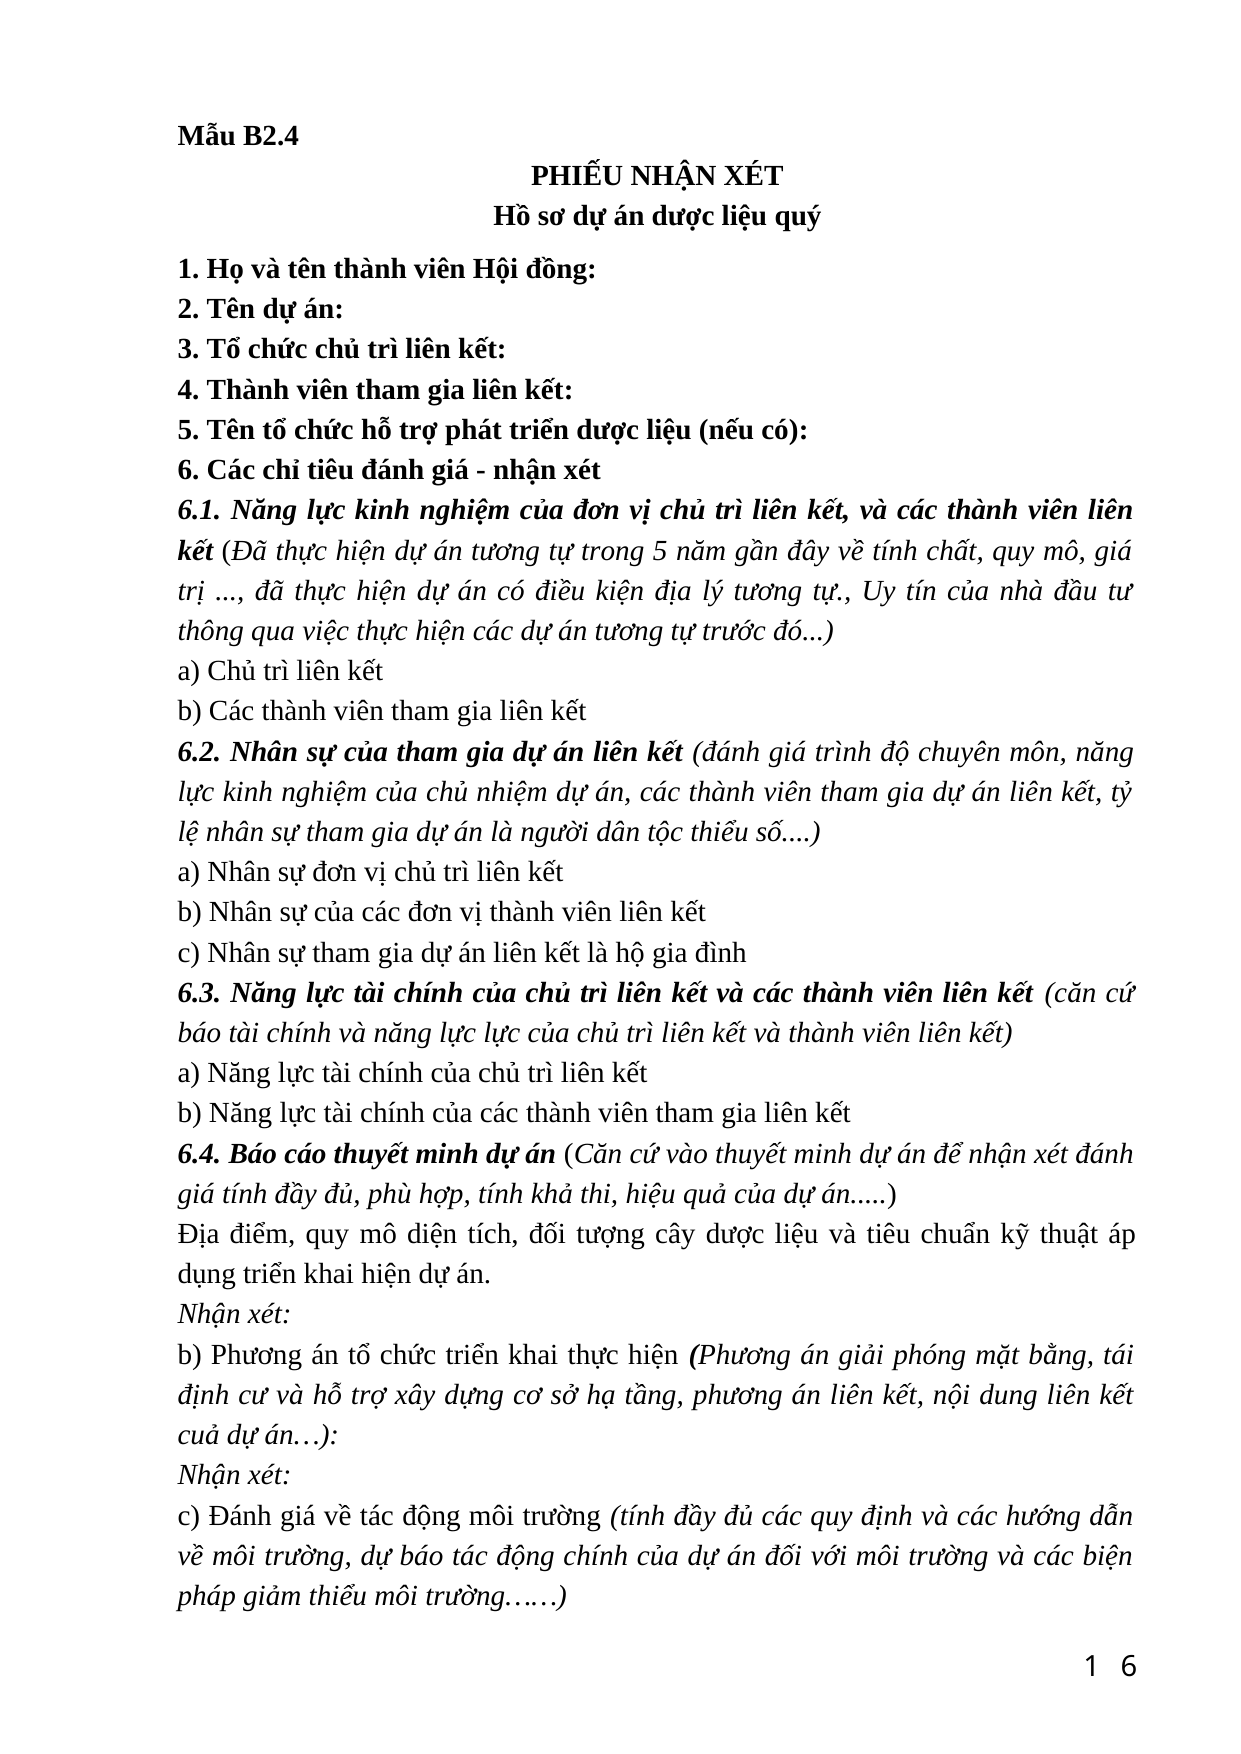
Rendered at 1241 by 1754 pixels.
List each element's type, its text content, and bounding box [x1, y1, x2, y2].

text c) Đánh giá về tác động môi trường (tính đầy đủ các quy định và các hướng dẫn về môi trường, dự báo tác động chính của dự án đối với môi trường và các biện pháp giảm thiểu môi trường……) [177, 1498, 1137, 1612]
text Địa điểm, quy mô diện tích, đối tượng cây dược liệu và tiêu chuẩn kỹ thuật áp dụng triển khai hiện dự án. [177, 1216, 1137, 1290]
text 3. Tổ chức chủ trì liên kết: [177, 332, 1137, 365]
text PHIẾU NHẬN XÉT [177, 158, 1137, 192]
text b) Năng lực tài chính của các thành viên tham gia liên kết [177, 1096, 1137, 1129]
text c) Nhân sự tham gia dự án liên kết là hộ gia đình [177, 935, 1137, 968]
text b) Các thành viên tham gia liên kết [177, 693, 1137, 727]
text a) Năng lực tài chính của chủ trì liên kết [177, 1055, 1137, 1089]
text 1. Họ và tên thành viên Hội đồng: [177, 251, 1137, 285]
text b) Nhân sự của các đơn vị thành viên liên kết [177, 894, 1137, 928]
text a) Chủ trì liên kết [177, 653, 1137, 687]
text 6.4. Báo cáo thuyết minh dự án (Căn cứ vào thuyết minh dự án để nhận xét đánh giá tính đầy đủ, phù hợp, tính khả thi, hiệu quả của dự án.....) [177, 1136, 1137, 1209]
text 6. Các chỉ tiêu đánh giá - nhận xét [177, 452, 1137, 486]
text 2. Tên dự án: [177, 291, 1137, 325]
text b) Phương án tổ chức triển khai thực hiện (Phương án giải phóng mặt bằng, tái định cư và hỗ trợ xây dựng cơ sở hạ tầng, phương án liên kết, nội dung liên kết cuả dự án…): [177, 1337, 1137, 1451]
text 6.3. Năng lực tài chính của chủ trì liên kết và các thành viên liên kết (căn cứ báo tài chính và năng lực lực của chủ trì liên kết và thành viên liên kết) [177, 975, 1137, 1049]
text Nhận xét: [177, 1457, 1137, 1491]
text Mẫu B2.4 [177, 118, 1137, 152]
text a) Nhân sự đơn vị chủ trì liên kết [177, 854, 1137, 888]
text 6.2. Nhân sự của tham gia dự án liên kết (đánh giá trình độ chuyên môn, năng lực kinh nghiệm của chủ nhiệm dự án, các thành viên tham gia dự án liên kết, tỷ lệ nhân sự tham gia dự án là người dân tộc thiểu số....) [177, 734, 1137, 848]
text Nhận xét: [177, 1297, 1137, 1330]
text 6.1. Năng lực kinh nghiệm của đơn vị chủ trì liên kết, và các thành viên liên kết (Đã thực hiện dự án tương tự trong 5 năm gần đây về tính chất, quy mô, giá trị ..., đã thực hiện dự án có điều kiện địa lý tương tự., Uy tín của nhà đầu tư thông qua việc thực hiện các dự án tương tự trước đó...) [177, 492, 1137, 647]
text 4. Thành viên tham gia liên kết: [177, 372, 1137, 405]
text Hồ sơ dự án dược liệu quý [177, 198, 1137, 232]
text 5. Tên tổ chức hỗ trợ phát triển dược liệu (nếu có): [177, 412, 1137, 446]
